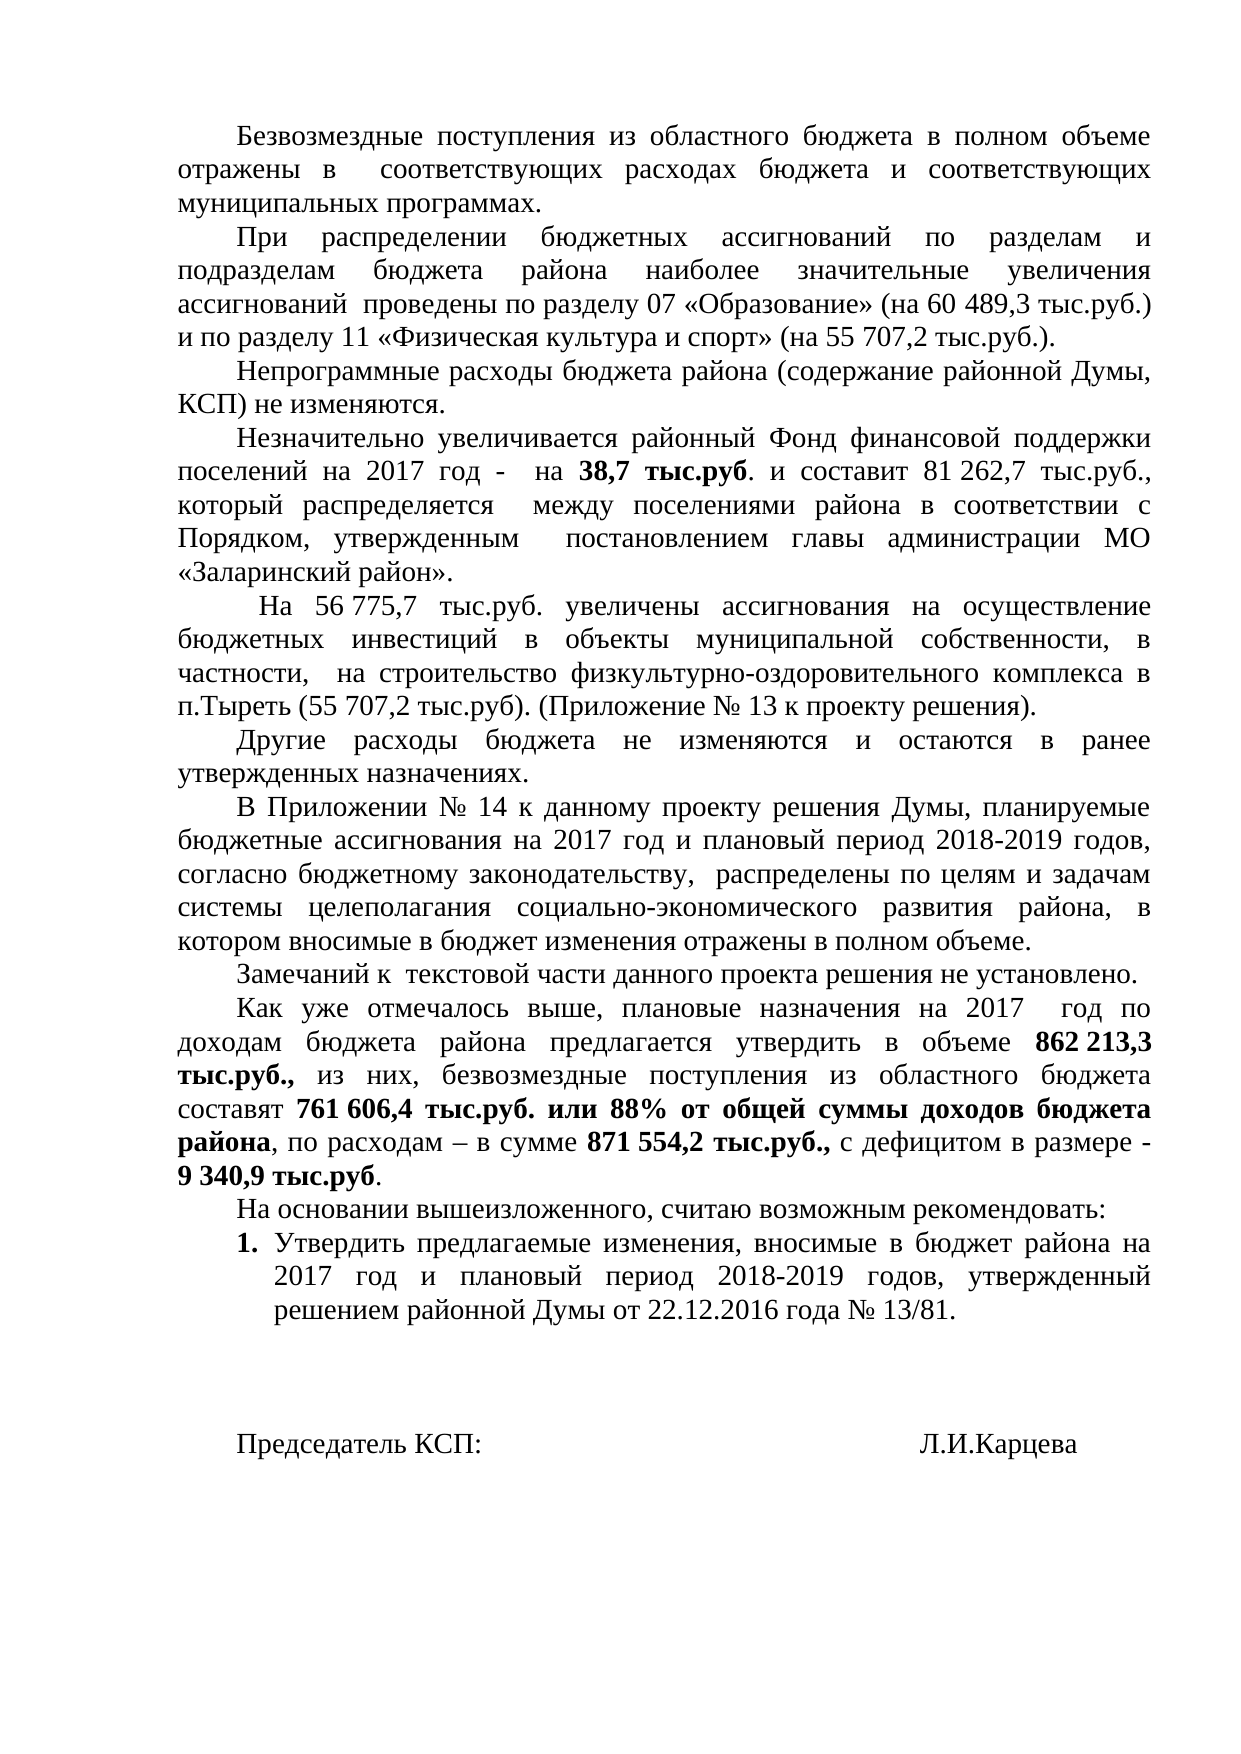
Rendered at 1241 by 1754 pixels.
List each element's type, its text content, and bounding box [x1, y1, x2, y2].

text На основании вышеизложенного, считаю возможным рекомендовать: [177, 1191, 1152, 1225]
text Безвозмездные поступления из областного бюджета в полном объеме отражены в соответствующих расходах бюджета и соответствующих муниципальных программах. [177, 118, 1152, 219]
text При распределении бюджетных ассигнований по разделам и подразделам бюджета района наиболее значительные увеличения ассигнований проведены по разделу 07 «Образование» (на 60 489,3 тыс.руб.) и по разделу 11 «Физическая культура и спорт» (на 55 707,2 тыс.руб.). [177, 219, 1152, 353]
text Как уже отмечалось выше, плановые назначения на 2017 год по доходам бюджета района предлагается утвердить в объеме 862 213,3 тыс.руб., из них, безвозмездные поступления из областного бюджета составят 761 606,4 тыс.руб. или 88% от общей суммы доходов бюджета района, по расходам – в сумме 871 554,2 тыс.руб., с дефицитом в размере - 9 340,9 тыс.руб. [177, 990, 1152, 1191]
text Непрограммные расходы бюджета района (содержание районной Думы, КСП) не изменяются. [177, 353, 1152, 420]
text Председатель КСП: Л.И.Карцева [177, 1426, 1152, 1460]
list Утвердить предлагаемые изменения, вносимые в бюджет района на 2017 год и плановый период 2018-2019 годов, утвержденный решением районной Думы от 22.12.2016 года № 13/81. [236, 1225, 1152, 1326]
text Замечаний к текстовой части данного проекта решения не установлено. [177, 957, 1152, 990]
text Другие расходы бюджета не изменяются и остаются в ранее утвержденных назначениях. [177, 722, 1152, 789]
text На 56 775,7 тыс.руб. увеличены ассигнования на осуществление бюджетных инвестиций в объекты муниципальной собственности, в частности, на строительство физкультурно-оздоровительного комплекса в п.Тыреть (55 707,2 тыс.руб). (Приложение № 13 к проекту решения). [177, 588, 1152, 722]
text Незначительно увеличивается районный Фонд финансовой поддержки поселений на 2017 год - на 38,7 тыс.руб. и составит 81 262,7 тыс.руб., который распределяется между поселениями района в соответствии с Порядком, утвержденным постановлением главы администрации МО «Заларинский район». [177, 420, 1152, 588]
text В Приложении № 14 к данному проекту решения Думы, планируемые бюджетные ассигнования на 2017 год и плановый период 2018-2019 годов, согласно бюджетному законодательству, распределены по целям и задачам системы целеполагания социально-экономического развития района, в котором вносимые в бюджет изменения отражены в полном объеме. [177, 789, 1152, 957]
